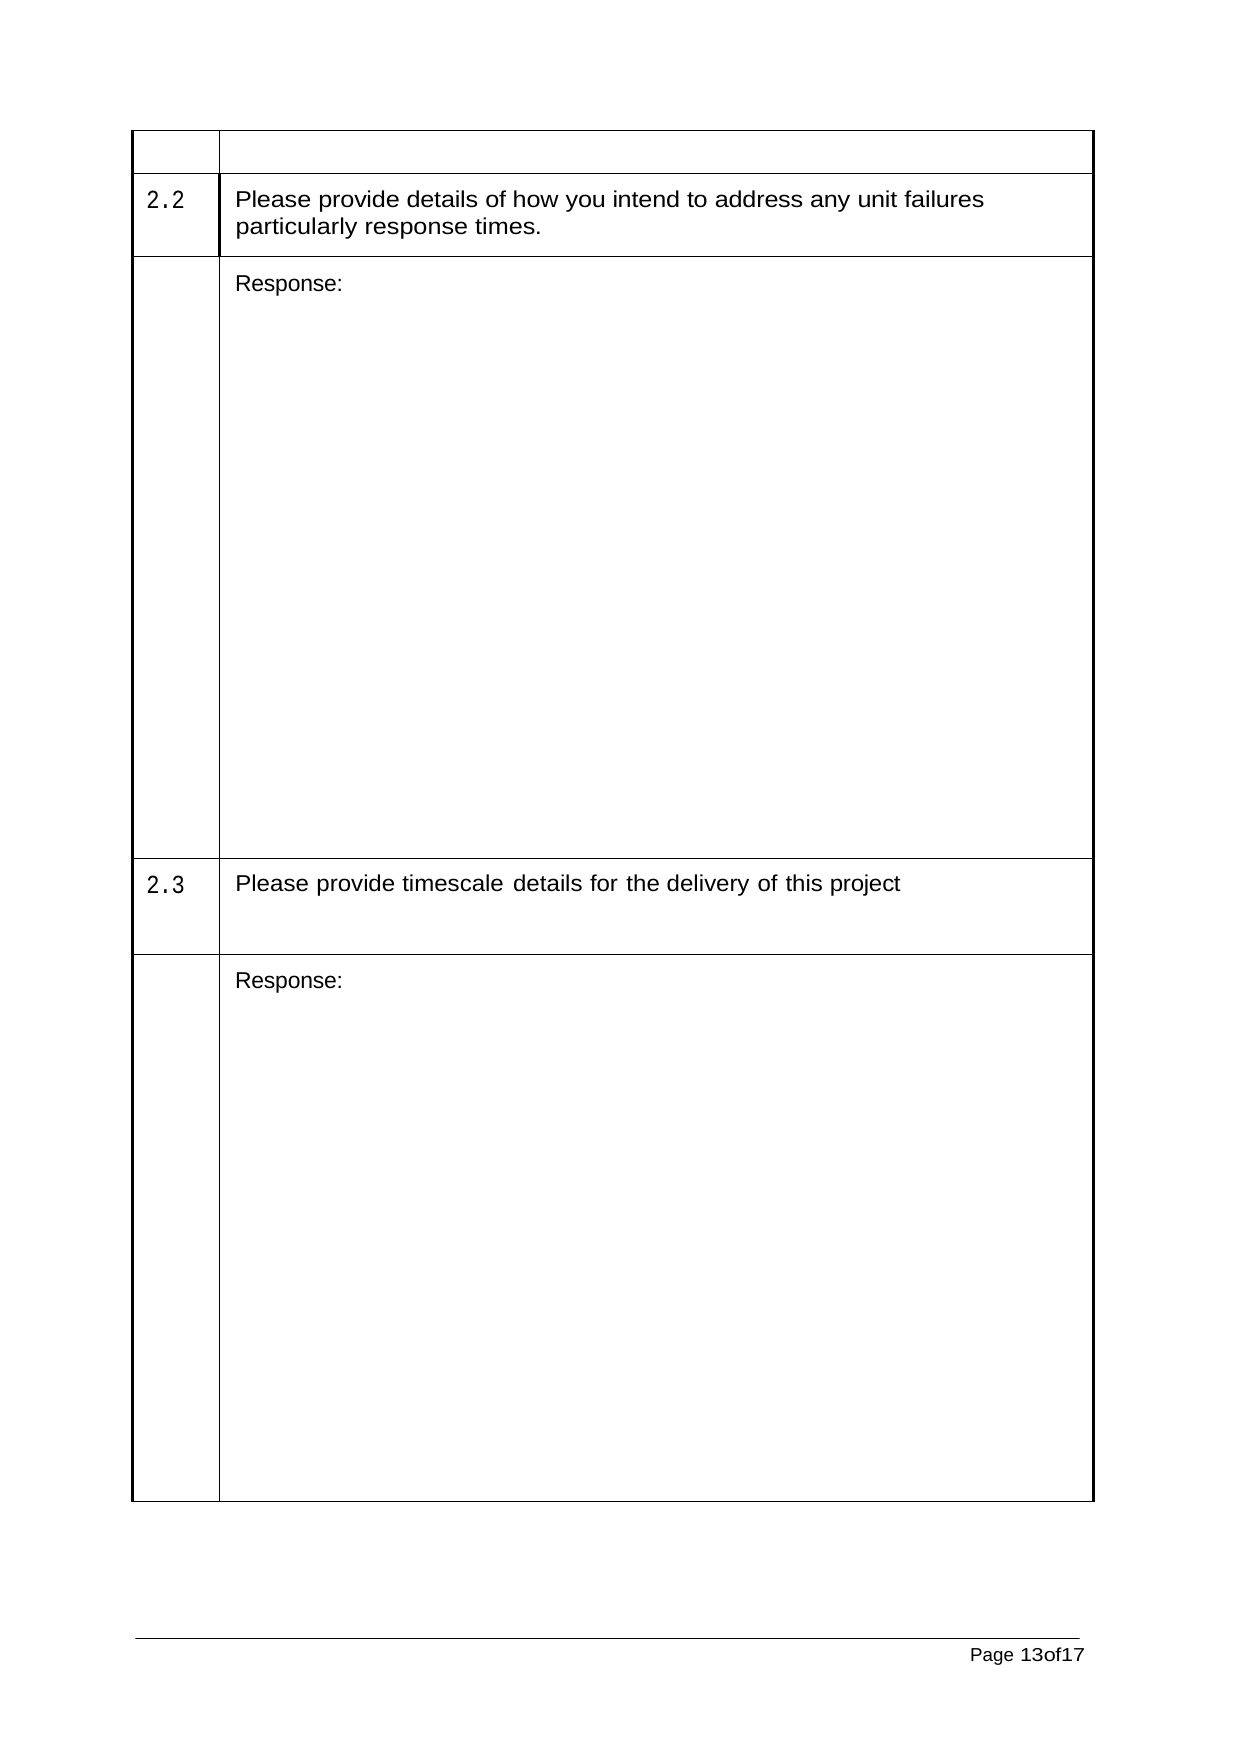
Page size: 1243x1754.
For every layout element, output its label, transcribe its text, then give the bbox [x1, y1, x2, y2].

table_cell [134, 955, 219, 1501]
table_cell 2.2 [134, 174, 218, 256]
table_cell Please provide details of how you intend to address any unit failures particularly response times. [221, 174, 1092, 256]
table_cell 2.3 [134, 859, 219, 954]
table_cell [134, 257, 219, 858]
table_cell Response: [220, 257, 1092, 858]
table_header [134, 131, 219, 173]
table_cell Please provide timescale details for the delivery of this project [220, 859, 1092, 954]
table_cell Response: [220, 955, 1092, 1501]
table_header [220, 131, 1092, 173]
